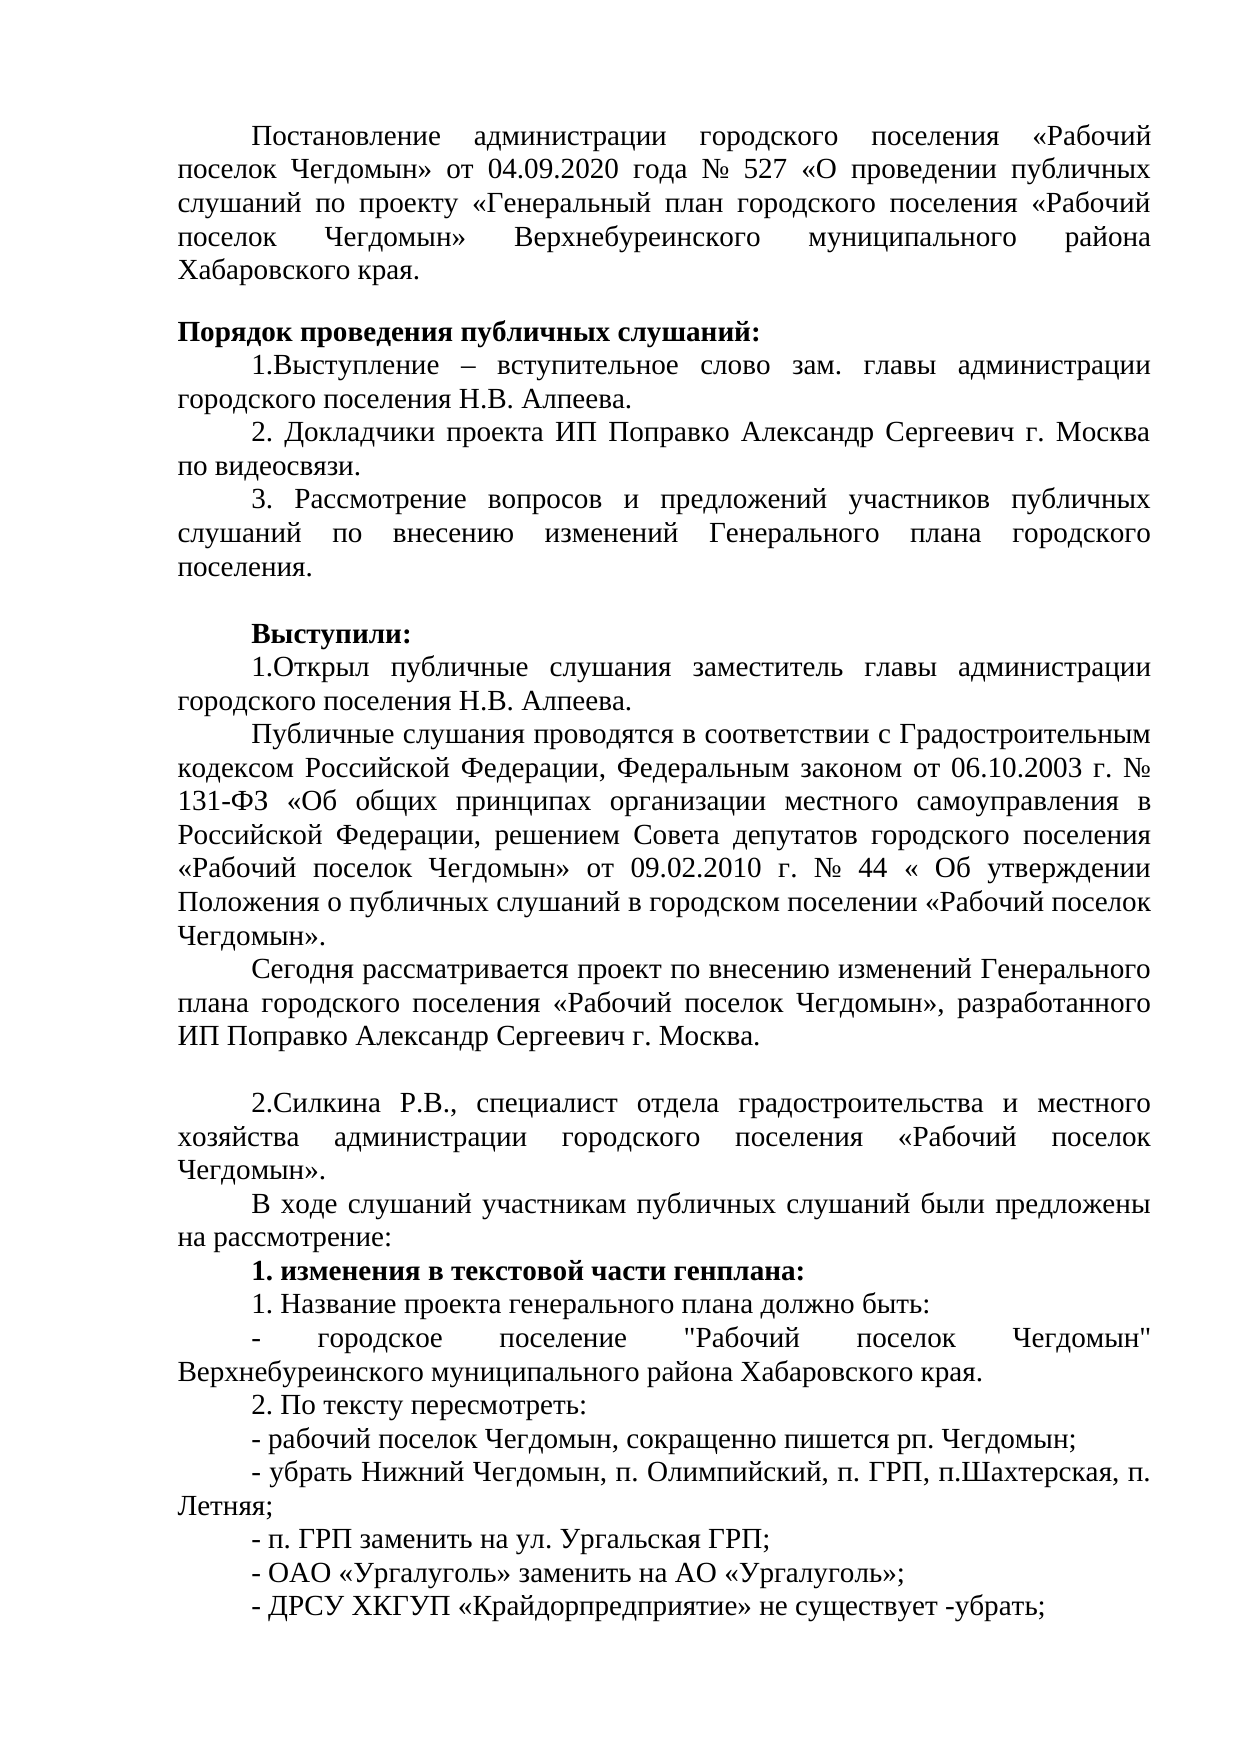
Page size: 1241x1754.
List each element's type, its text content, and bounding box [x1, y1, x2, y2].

text Сегодня рассматривается проект по внесению изменений Генерального плана городского поселения «Рабочий поселок Чегдомын», разработанного ИП Поправко Александр Сергеевич г. Москва. [177, 951, 1152, 1052]
text - ОАО «Ургалуголь» заменить на АО «Ургалуголь»; [177, 1555, 1152, 1588]
text 2.Силкина Р.В., специалист отдела градостроительства и местного хозяйства администрации городского поселения «Рабочий поселок Чегдомын». [177, 1085, 1152, 1186]
text - п. ГРП заменить на ул. Ургальская ГРП; [177, 1521, 1152, 1555]
text Выступили: [177, 616, 1152, 649]
text Порядок проведения публичных слушаний: [177, 314, 1152, 347]
text - рабочий поселок Чегдомын, сокращенно пишется рп. Чегдомын; [177, 1421, 1152, 1454]
text - ДРСУ ХКГУП «Крайдорпредприятие» не существует -убрать; [177, 1588, 1152, 1622]
text 1. изменения в текстовой части генплана: [177, 1253, 1152, 1287]
text В ходе слушаний участникам публичных слушаний были предложены на рассмотрение: [177, 1186, 1152, 1253]
text 2. Докладчики проекта ИП Поправко Александр Сергеевич г. Москва по видеосвязи. [177, 414, 1152, 482]
text 3. Рассмотрение вопросов и предложений участников публичных слушаний по внесению изменений Генерального плана городского поселения. [177, 482, 1152, 582]
text 1.Открыл публичные слушания заместитель главы администрации городского поселения Н.В. Алпеева. [177, 649, 1152, 716]
text Постановление администрации городского поселения «Рабочий поселок Чегдомын» от 04.09.2020 года № 527 «О проведении публичных слушаний по проекту «Генеральный план городского поселения «Рабочий поселок Чегдомын» Верхнебуреинского муниципального района Хабаровского края. [177, 118, 1152, 286]
text 1.Выступление – вступительное слово зам. главы администрации городского поселения Н.В. Алпеева. [177, 347, 1152, 414]
text - убрать Нижний Чегдомын, п. Олимпийский, п. ГРП, п.Шахтерская, п. Летняя; [177, 1454, 1152, 1521]
text Публичные слушания проводятся в соответствии с Градостроительным кодексом Российской Федерации, Федеральным законом от 06.10.2003 г. № 131-ФЗ «Об общих принципах организации местного самоуправления в Российской Федерации, решением Совета депутатов городского поселения «Рабочий поселок Чегдомын» от 09.02.2010 г. № 44 « Об утверждении Положения о публичных слушаний в городском поселении «Рабочий поселок Чегдомын». [177, 716, 1152, 951]
text - городское поселение "Рабочий поселок Чегдомын" Верхнебуреинского муниципального района Хабаровского края. [177, 1320, 1152, 1387]
text 1. Название проекта генерального плана должно быть: [177, 1287, 1152, 1320]
text 2. По тексту пересмотреть: [177, 1387, 1152, 1421]
